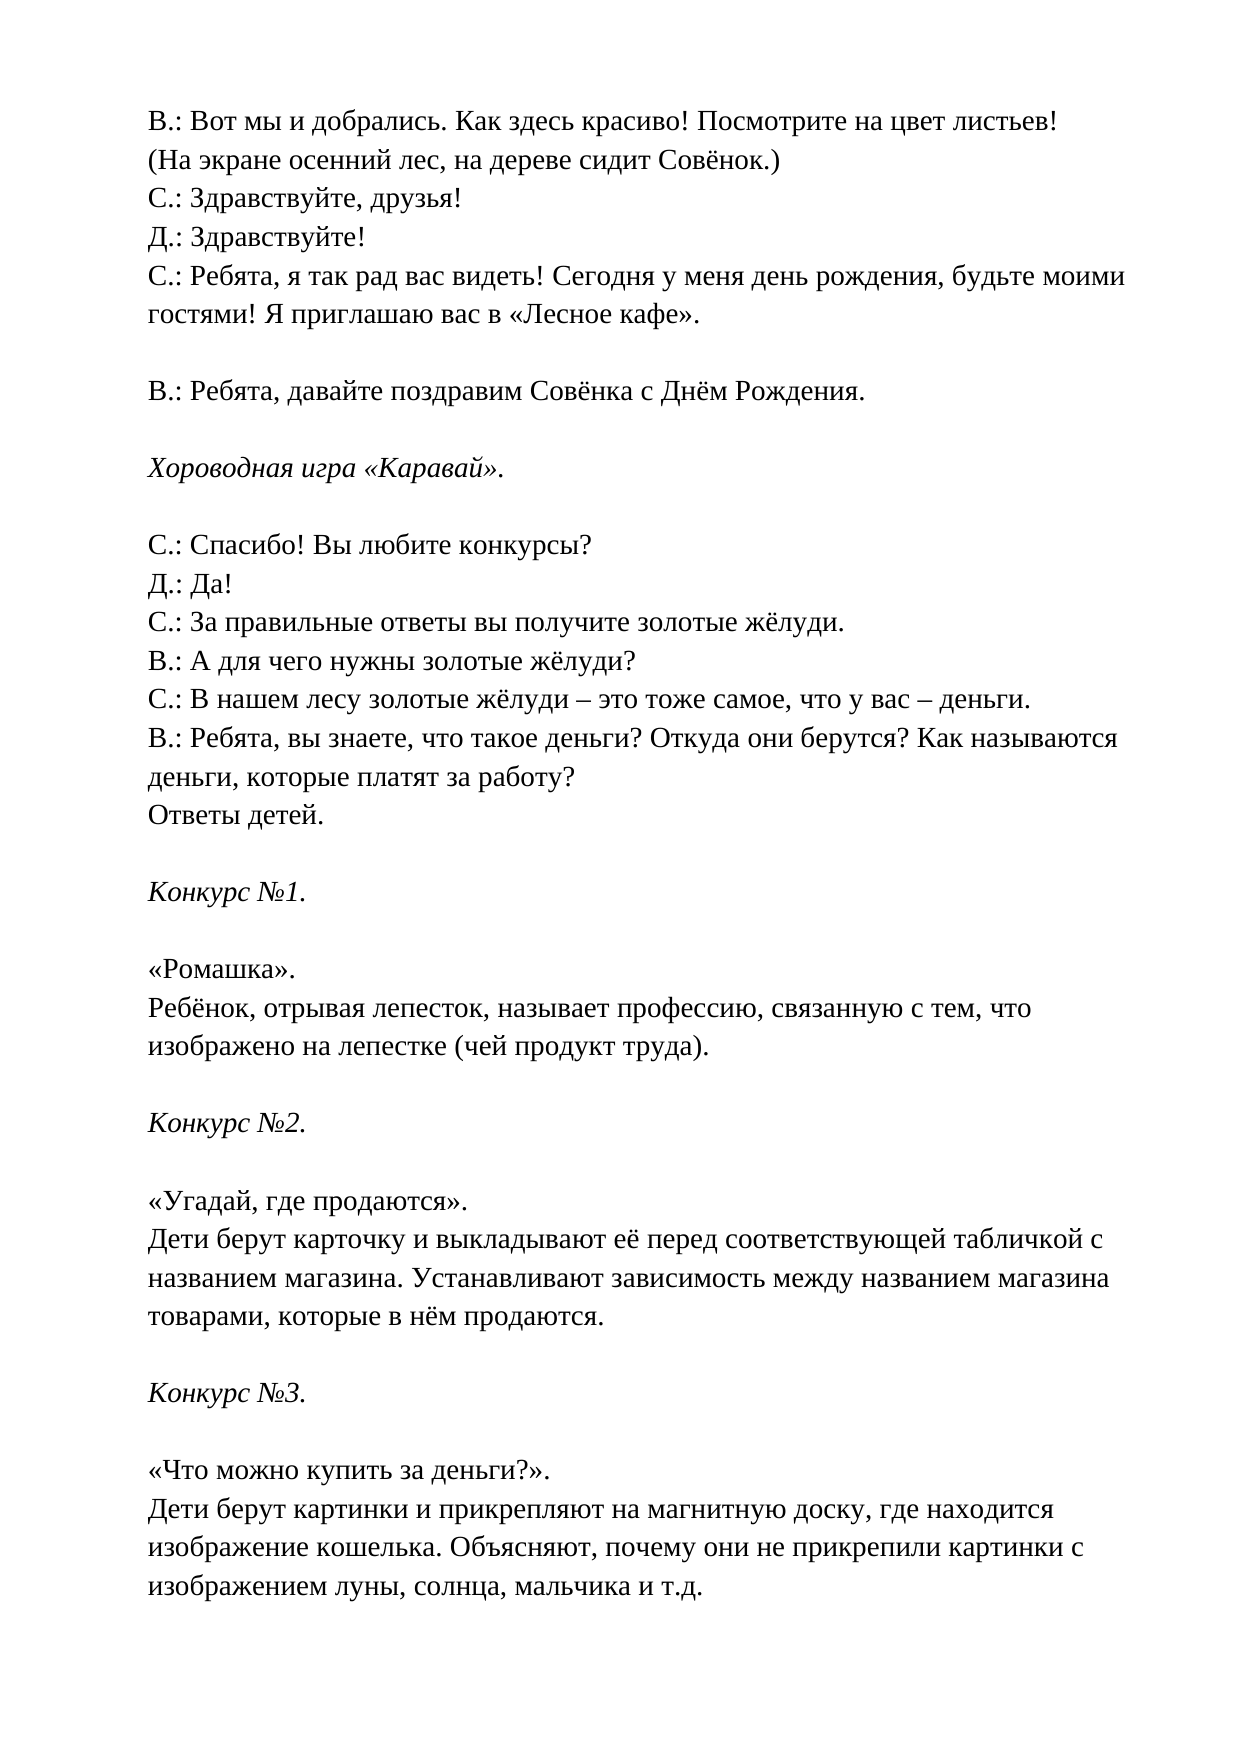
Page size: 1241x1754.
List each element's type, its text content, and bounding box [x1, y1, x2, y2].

text (На экране осенний лес, на дереве сидит Совёнок.) [148, 142, 1167, 176]
text В.: А для чего нужны золотые жёлуди? [148, 643, 1167, 677]
text С.: В нашем лесу золотые жёлуди – это тоже самое, что у вас – деньги. [148, 682, 1167, 715]
text Д.: Здравствуйте! [148, 219, 1167, 253]
text Д.: Да! [148, 566, 1167, 599]
text С.: За правильные ответы вы получите золотые жёлуди. [148, 604, 1167, 638]
text С.: Ребята, я так рад вас видеть! Сегодня у меня день рождения, будьте моими гостями! Я приглашаю вас в «Лесное кафе». [148, 258, 1167, 330]
text Дети берут карточку и выкладывают её перед соответствующей табличкой с названием магазина. Устанавливают зависимость между названием магазина товарами, которые в нём продаются. [148, 1221, 1167, 1332]
text Дети берут картинки и прикрепляют на магнитную доску, где находится изображение кошелька. Объясняют, почему они не прикрепили картинки с изображением луны, солнца, мальчика и т.д. [148, 1491, 1167, 1602]
text Конкурс №2. [148, 1106, 1167, 1139]
text «Ромашка». [148, 951, 1167, 985]
text Конкурс №3. [148, 1375, 1167, 1409]
text «Угадай, где продаются». [148, 1183, 1167, 1216]
text Хороводная игра «Каравай». [148, 450, 1167, 484]
text Конкурс №1. [148, 874, 1167, 908]
text В.: Ребята, давайте поздравим Совёнка с Днём Рождения. [148, 373, 1167, 407]
text Ребёнок, отрывая лепесток, называет профессию, связанную с тем, что изображено на лепестке (чей продукт труда). [148, 990, 1167, 1062]
text С.: Спасибо! Вы любите конкурсы? [148, 527, 1167, 561]
text Ответы детей. [148, 797, 1167, 831]
text В.: Ребята, вы знаете, что такое деньги? Откуда они берутся? Как называются деньги, которые платят за работу? [148, 720, 1167, 792]
text В.: Вот мы и добрались. Как здесь красиво! Посмотрите на цвет листьев! [148, 103, 1167, 137]
text С.: Здравствуйте, друзья! [148, 181, 1167, 214]
text «Что можно купить за деньги?». [148, 1452, 1167, 1486]
